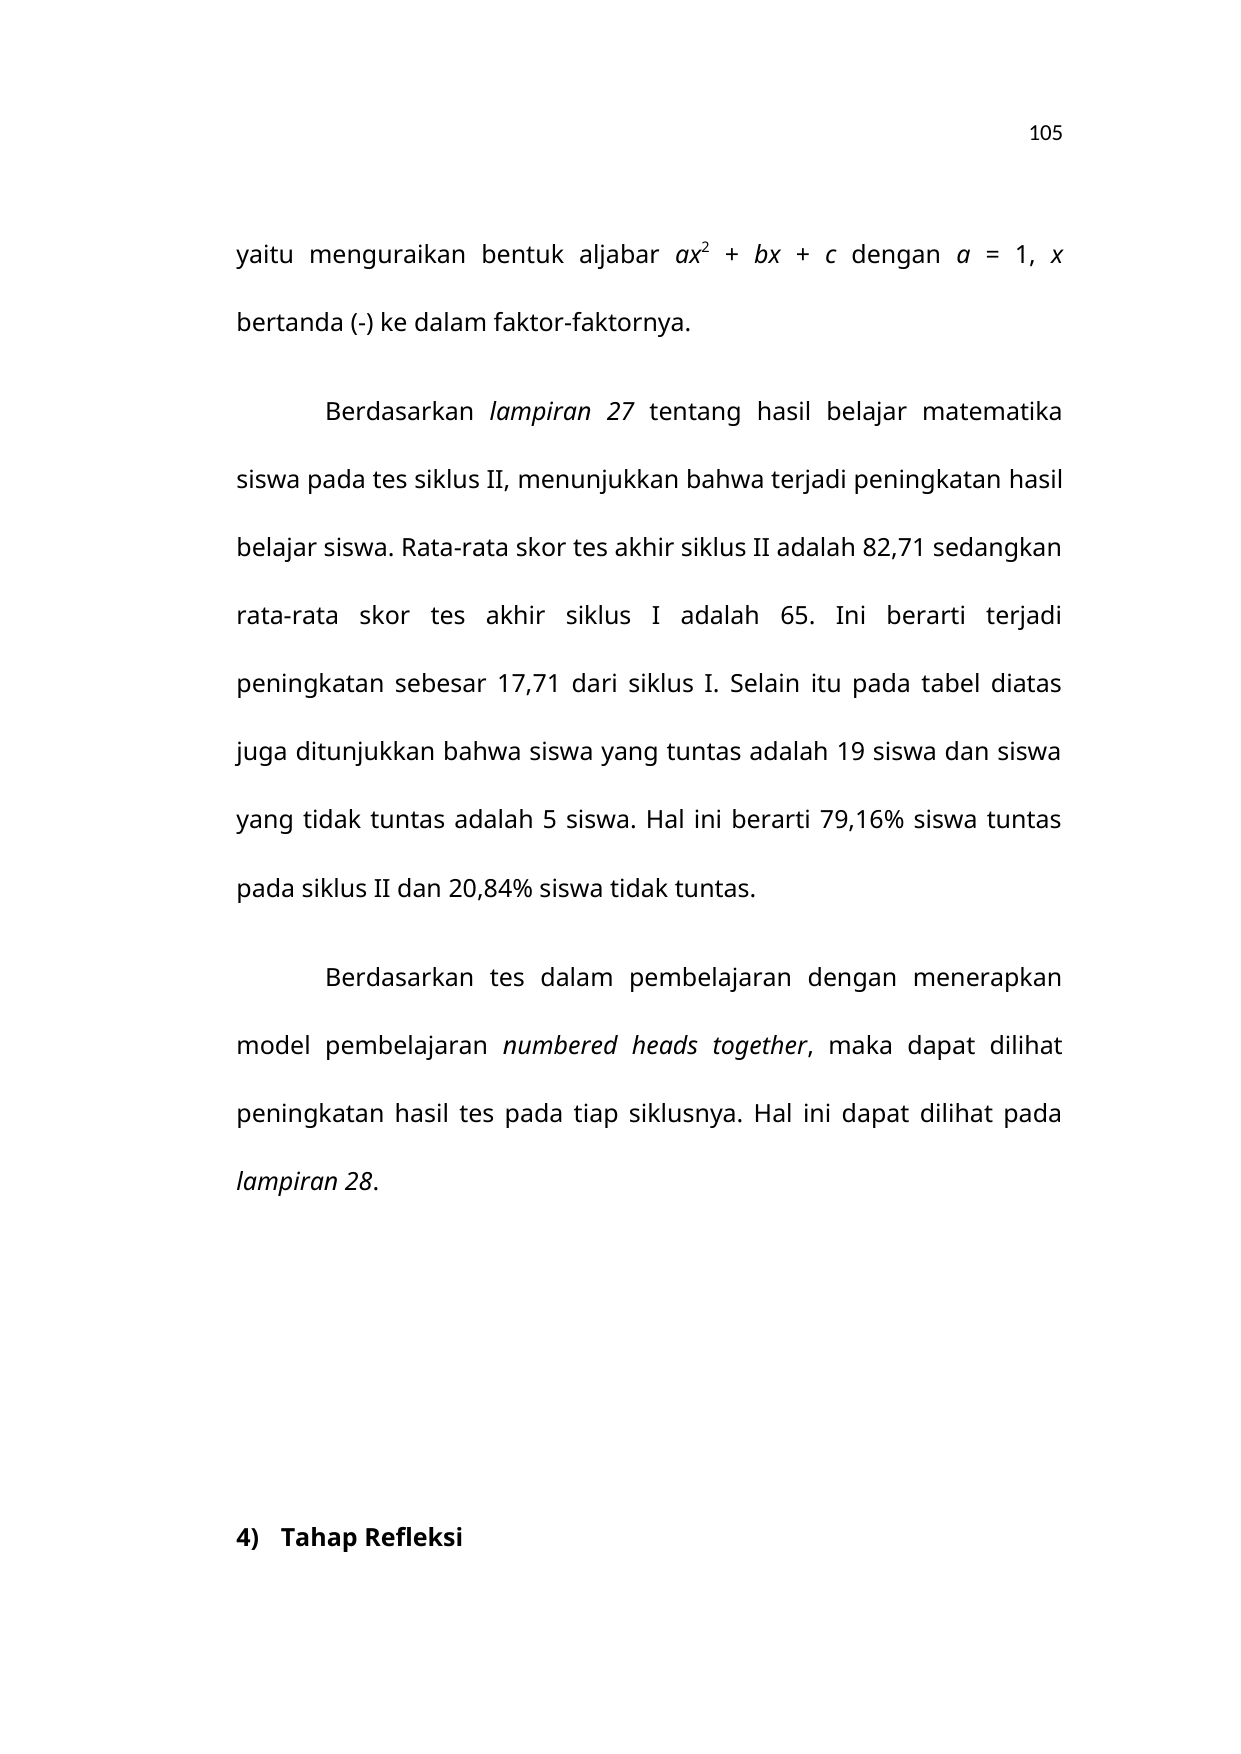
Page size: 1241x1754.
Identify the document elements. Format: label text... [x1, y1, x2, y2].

list Berdasarkan lampiran 27 tentang hasil belajar matematika siswa pada tes siklus II, menunjukkan bahwa terjadi peningkatan hasil belajar siswa. Rata-rata skor tes akhir siklus II adalah 82,71 sedangkan rata-rata skor tes akhir siklus I adalah 65. Ini berarti terjadi peningkatan sebesar 17,71 dari siklus I. Selain itu pada tabel diatas juga ditunjukkan bahwa siswa yang tuntas adalah 19 siswa dan siswa yang tidak tuntas adalah 5 siswa. Hal ini berarti 79,16% siswa tuntas pada siklus II dan 20,84% siswa tidak tuntas. [236, 393, 1063, 904]
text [236, 236, 1063, 338]
text Berdasarkan tes dalam pembelajaran dengan menerapkan model pembelajaran numbered heads together, maka dapat dilihat peningkatan hasil tes pada tiap siklusnya. Hal ini dapat dilihat pada lampiran 28. [236, 959, 1063, 1198]
list Tahap Refleksi [236, 1519, 1063, 1553]
